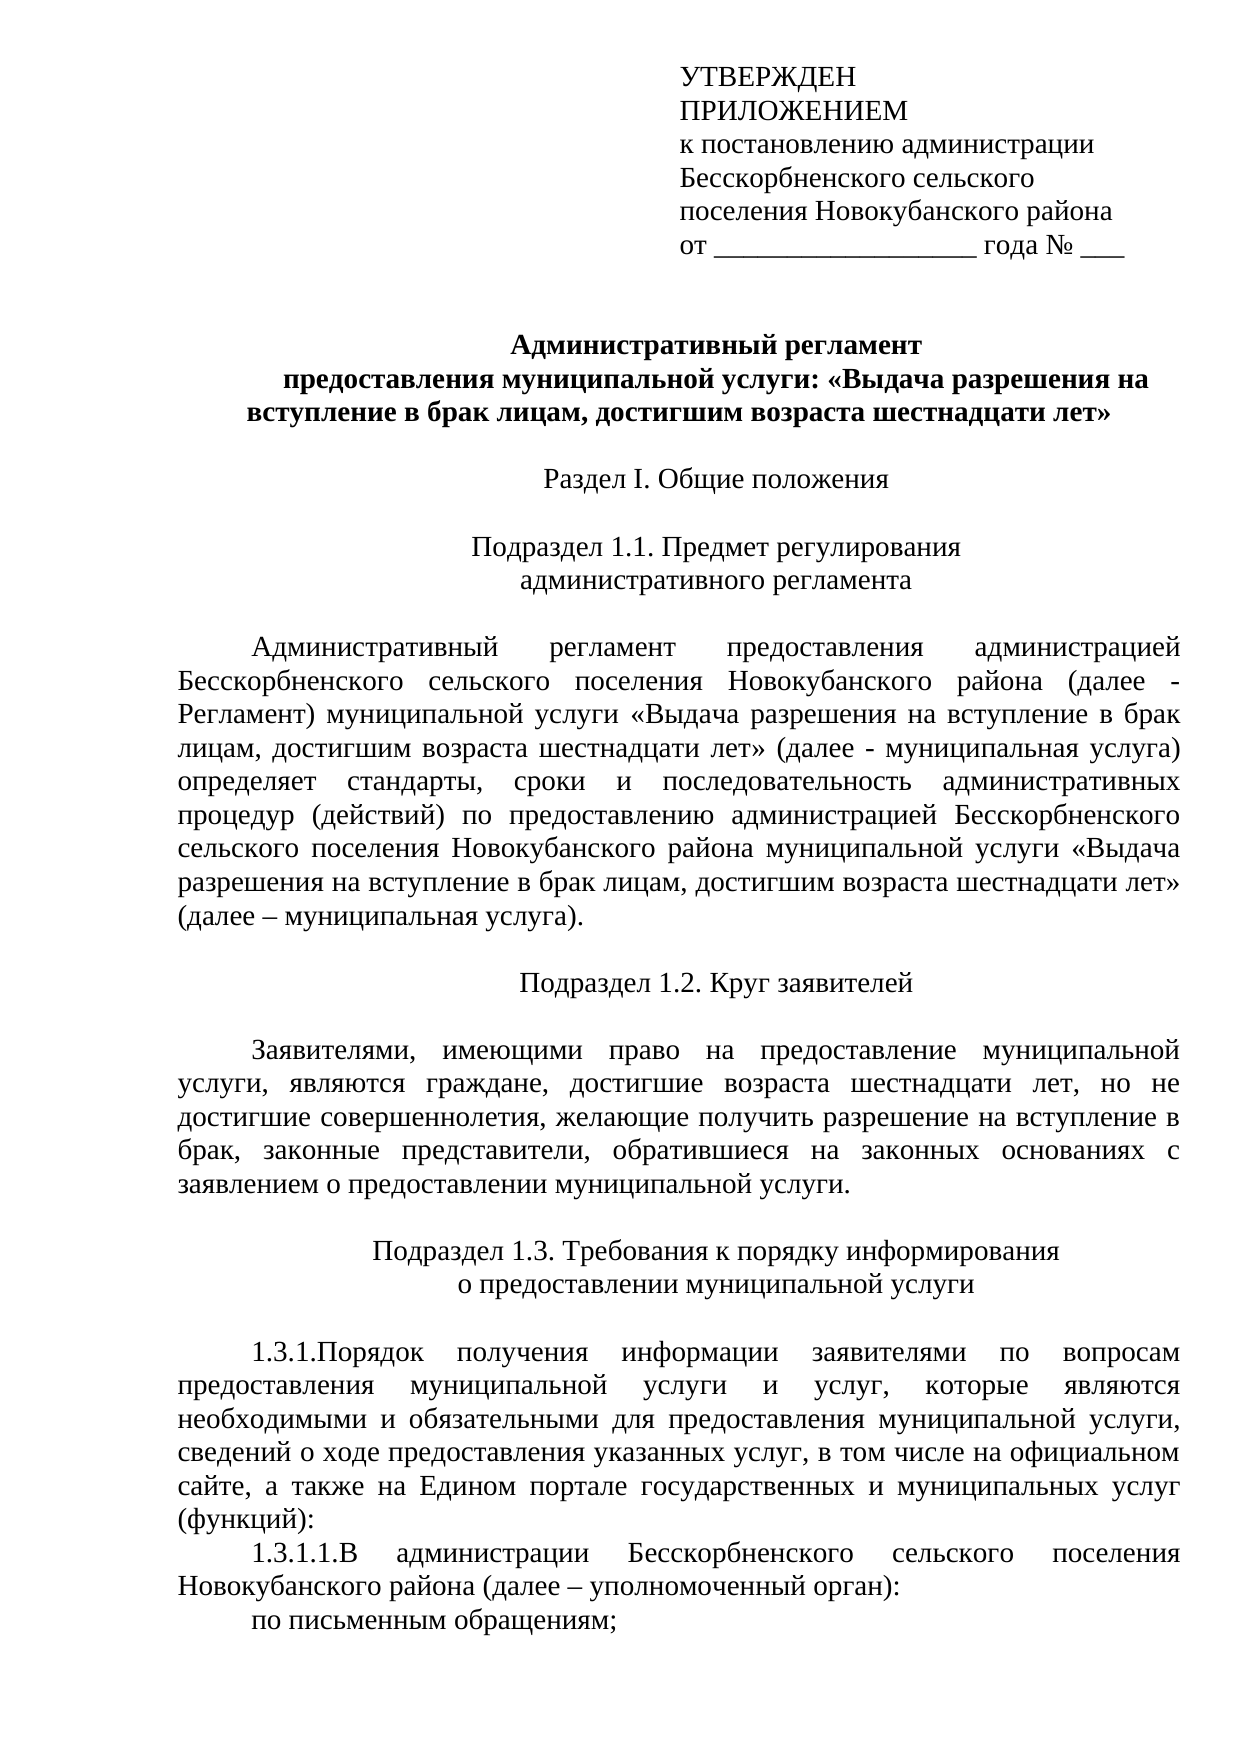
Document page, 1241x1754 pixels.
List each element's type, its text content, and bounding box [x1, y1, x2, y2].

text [177, 1602, 1181, 1636]
text Административный регламент [177, 327, 1181, 361]
text 1.3.1.1.В администрации Бесскорбненского сельского поселения Новокубанского района (далее – уполномоченный орган): [177, 1535, 1181, 1602]
text административного регламента [177, 562, 1181, 596]
text Подраздел 1.2. Круг заявителей [177, 965, 1181, 998]
text о предоставлении муниципальной услуги [177, 1267, 1181, 1300]
text от __________________ года № ___ [177, 227, 1181, 260]
text 1.3.1.Порядок получения информации заявителями по вопросам предоставления муниципальной услуги и услуг, которые являются необходимыми и обязательными для предоставления муниципальной услуги, сведений о ходе предоставления указанных услуг, в том числе на официальном сайте, а также на Едином портале государственных и муниципальных услуг (функций): [177, 1334, 1181, 1535]
text Заявителями, имеющими право на предоставление муниципальной услуги, являются граждане, достигшие возраста шестнадцати лет, но не достигшие совершеннолетия, желающие получить разрешение на вступление в брак, законные представители, обратившиеся на законных основаниях с заявлением о предоставлении муниципальной услуги. [177, 1032, 1181, 1199]
text к постановлению администрации [177, 126, 1181, 160]
text предоставления муниципальной услуги: «Выдача разрешения на вступление в брак лицам, достигшим возраста шестнадцати лет» [177, 361, 1181, 428]
text УТВЕРЖДЕН [177, 59, 1181, 93]
text поселения Новокубанского района [177, 193, 1181, 227]
text Подраздел 1.1. Предмет регулирования [177, 529, 1181, 562]
text ПРИЛОЖЕНИЕМ [177, 93, 1181, 126]
text Бесскорбненского сельского [177, 160, 1181, 193]
text Подраздел 1.3. Требования к порядку информирования [177, 1233, 1181, 1267]
text Административный регламент предоставления администрацией Бесскорбненского сельского поселения Новокубанского района (далее - Регламент) муниципальной услуги «Выдача разрешения на вступление в брак лицам, достигшим возраста шестнадцати лет» (далее - муниципальная услуга) определяет стандарты, сроки и последовательность административных процедур (действий) по предоставлению администрацией Бесскорбненского сельского поселения Новокубанского района муниципальной услуги «Выдача разрешения на вступление в брак лицам, достигшим возраста шестнадцати лет» (далее – муниципальная услуга). [177, 629, 1181, 931]
text Раздел I. Общие положения [177, 462, 1181, 495]
